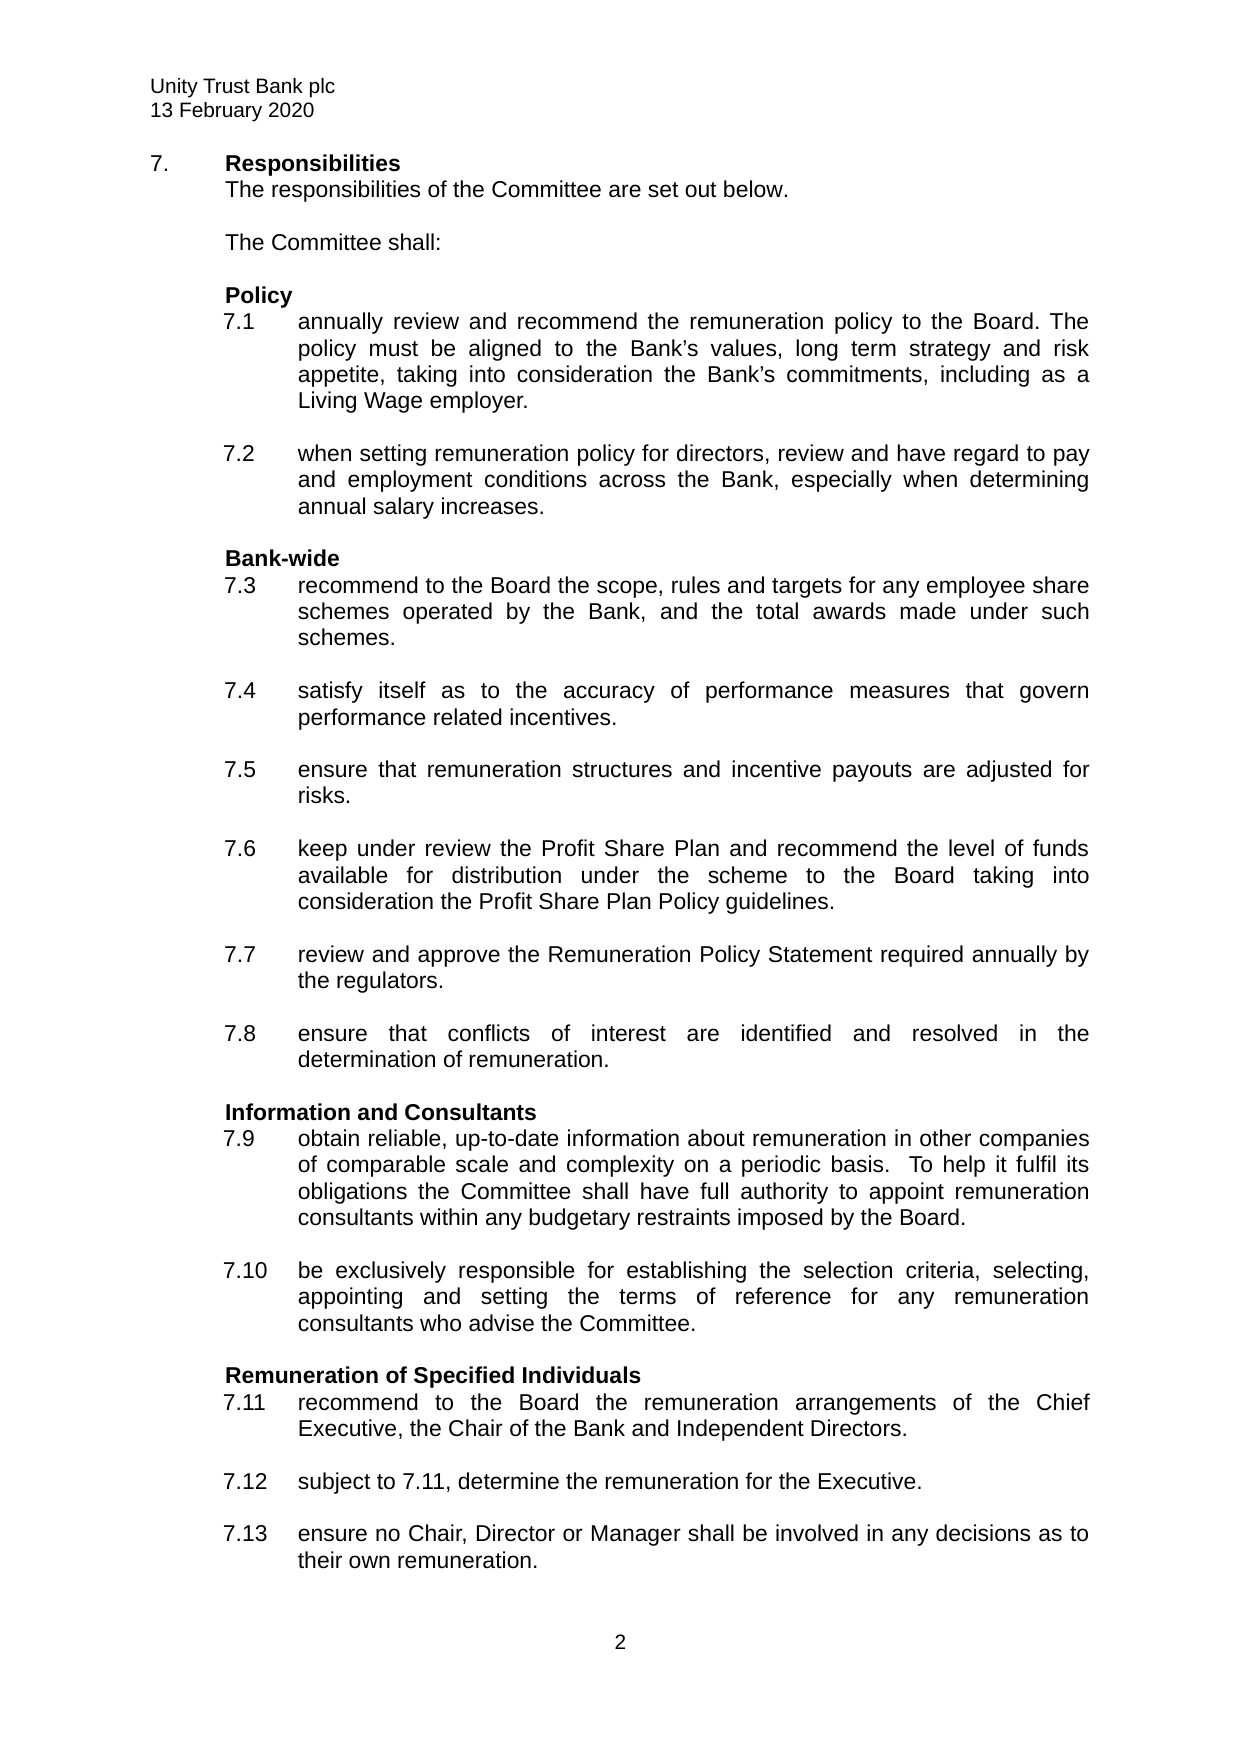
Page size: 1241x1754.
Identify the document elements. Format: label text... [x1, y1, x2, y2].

text 7.4 satisfy itself as to the accuracy of performance measures that govern performance related incentives. [224, 677, 1090, 730]
text 7.3 recommend to the Board the scope, rules and targets for any employee share schemes operated by the Bank, and the total awards made under such schemes. [224, 572, 1090, 651]
text Bank-wide [150, 545, 1090, 572]
text 7.13 ensure no Chair, Director or Manager shall be involved in any decisions as to their own remuneration. [223, 1520, 1090, 1573]
text Information and Consultants [150, 1099, 1090, 1125]
title The Committee shall: [225, 229, 1090, 255]
text 7.12 subject to 7.11, determine the remuneration for the Executive. [223, 1468, 1090, 1494]
text Policy [150, 282, 1090, 308]
text 7.2 when setting remuneration policy for directors, review and have regard to pay and employment conditions across the Bank, especially when determining annual salary increases. [223, 440, 1090, 519]
text 7.9 obtain reliable, up-to-date information about remuneration in other companies of comparable scale and complexity on a periodic basis. To help it fulfil its obligations the Committee shall have full authority to appoint remuneration consultants within any budgetary restraints imposed by the Board. [223, 1125, 1090, 1231]
text 7.5 ensure that remuneration structures and incentive payouts are adjusted for risks. [224, 756, 1090, 809]
text Remuneration of Specified Individuals [150, 1362, 1090, 1389]
text 7.10 be exclusively responsible for establishing the selection criteria, selecting, appointing and setting the terms of reference for any remuneration consultants who advise the Committee. [223, 1257, 1090, 1336]
title 7. Responsibilities [150, 150, 1090, 176]
text 7.1 annually review and recommend the remuneration policy to the Board. The policy must be aligned to the Bank’s values, long term strategy and risk appetite, taking into consideration the Bank’s commitments, including as a Living Wage employer. [223, 308, 1090, 413]
text 7.7 review and approve the Remuneration Policy Statement required annually by the regulators. [224, 941, 1090, 993]
title The responsibilities of the Committee are set out below. [225, 176, 1090, 203]
text 7.6 keep under review the Profit Share Plan and recommend the level of funds available for distribution under the scheme to the Board taking into consideration the Profit Share Plan Policy guidelines. [224, 835, 1090, 914]
text 7.11 recommend to the Board the remuneration arrangements of the Chief Executive, the Chair of the Bank and Independent Directors. [223, 1389, 1090, 1441]
text 7.8 ensure that conflicts of interest are identified and resolved in the determination of remuneration. [224, 1020, 1090, 1072]
